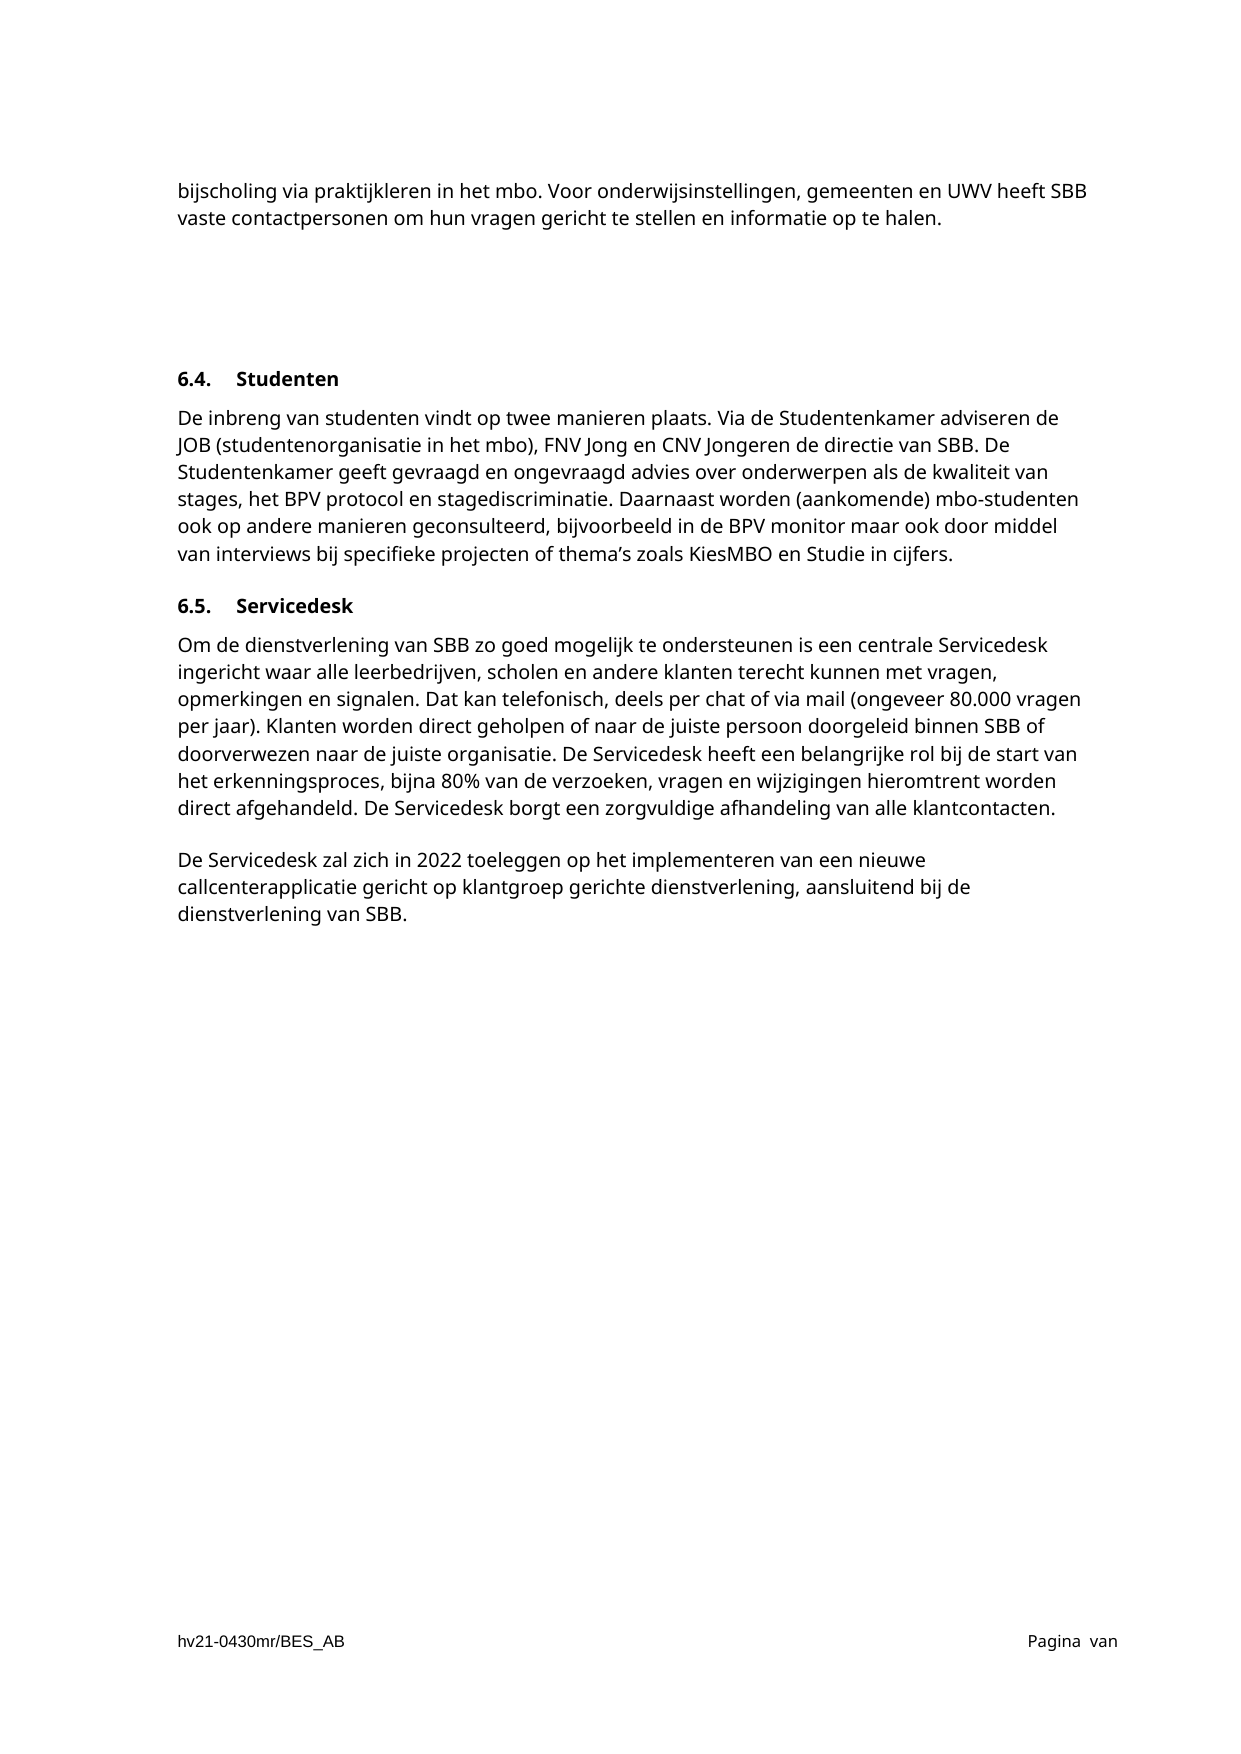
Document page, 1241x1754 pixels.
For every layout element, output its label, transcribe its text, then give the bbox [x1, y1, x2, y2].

subtitle Studenten [177, 365, 1092, 392]
text De inbreng van studenten vindt op twee manieren plaats. Via de Studentenkamer adviseren de JOB (studentenorganisatie in het mbo), FNV Jong en CNV Jongeren de directie van SBB. De Studentenkamer geeft gevraagd en ongevraagd advies over onderwerpen als de kwaliteit van stages, het BPV protocol en stagediscriminatie. Daarnaast worden (aankomende) mbo-studenten ook op andere manieren geconsulteerd, bijvoorbeeld in de BPV monitor maar ook door middel van interviews bij specifieke projecten of thema’s zoals KiesMBO en Studie in cijfers. [177, 404, 1092, 567]
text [177, 177, 1092, 231]
text Om de dienstverlening van SBB zo goed mogelijk te ondersteunen is een centrale Servicedesk ingericht waar alle leerbedrijven, scholen en andere klanten terecht kunnen met vragen, opmerkingen en signalen. Dat kan telefonisch, deels per chat of via mail (ongeveer 80.000 vragen per jaar). Klanten worden direct geholpen of naar de juiste persoon doorgeleid binnen SBB of doorverwezen naar de juiste organisatie. De Servicedesk heeft een belangrijke rol bij de start van het erkenningsproces, bijna 80% van de verzoeken, vragen en wijzigingen hieromtrent worden direct afgehandeld. De Servicedesk borgt een zorgvuldige afhandeling van alle klantcontacten. [177, 631, 1092, 821]
text De Servicedesk zal zich in 2022 toeleggen op het implementeren van een nieuwe callcenterapplicatie gericht op klantgroep gerichte dienstverlening, aansluitend bij de dienstverlening van SBB. [177, 846, 1092, 927]
subtitle Servicedesk [177, 592, 1092, 619]
